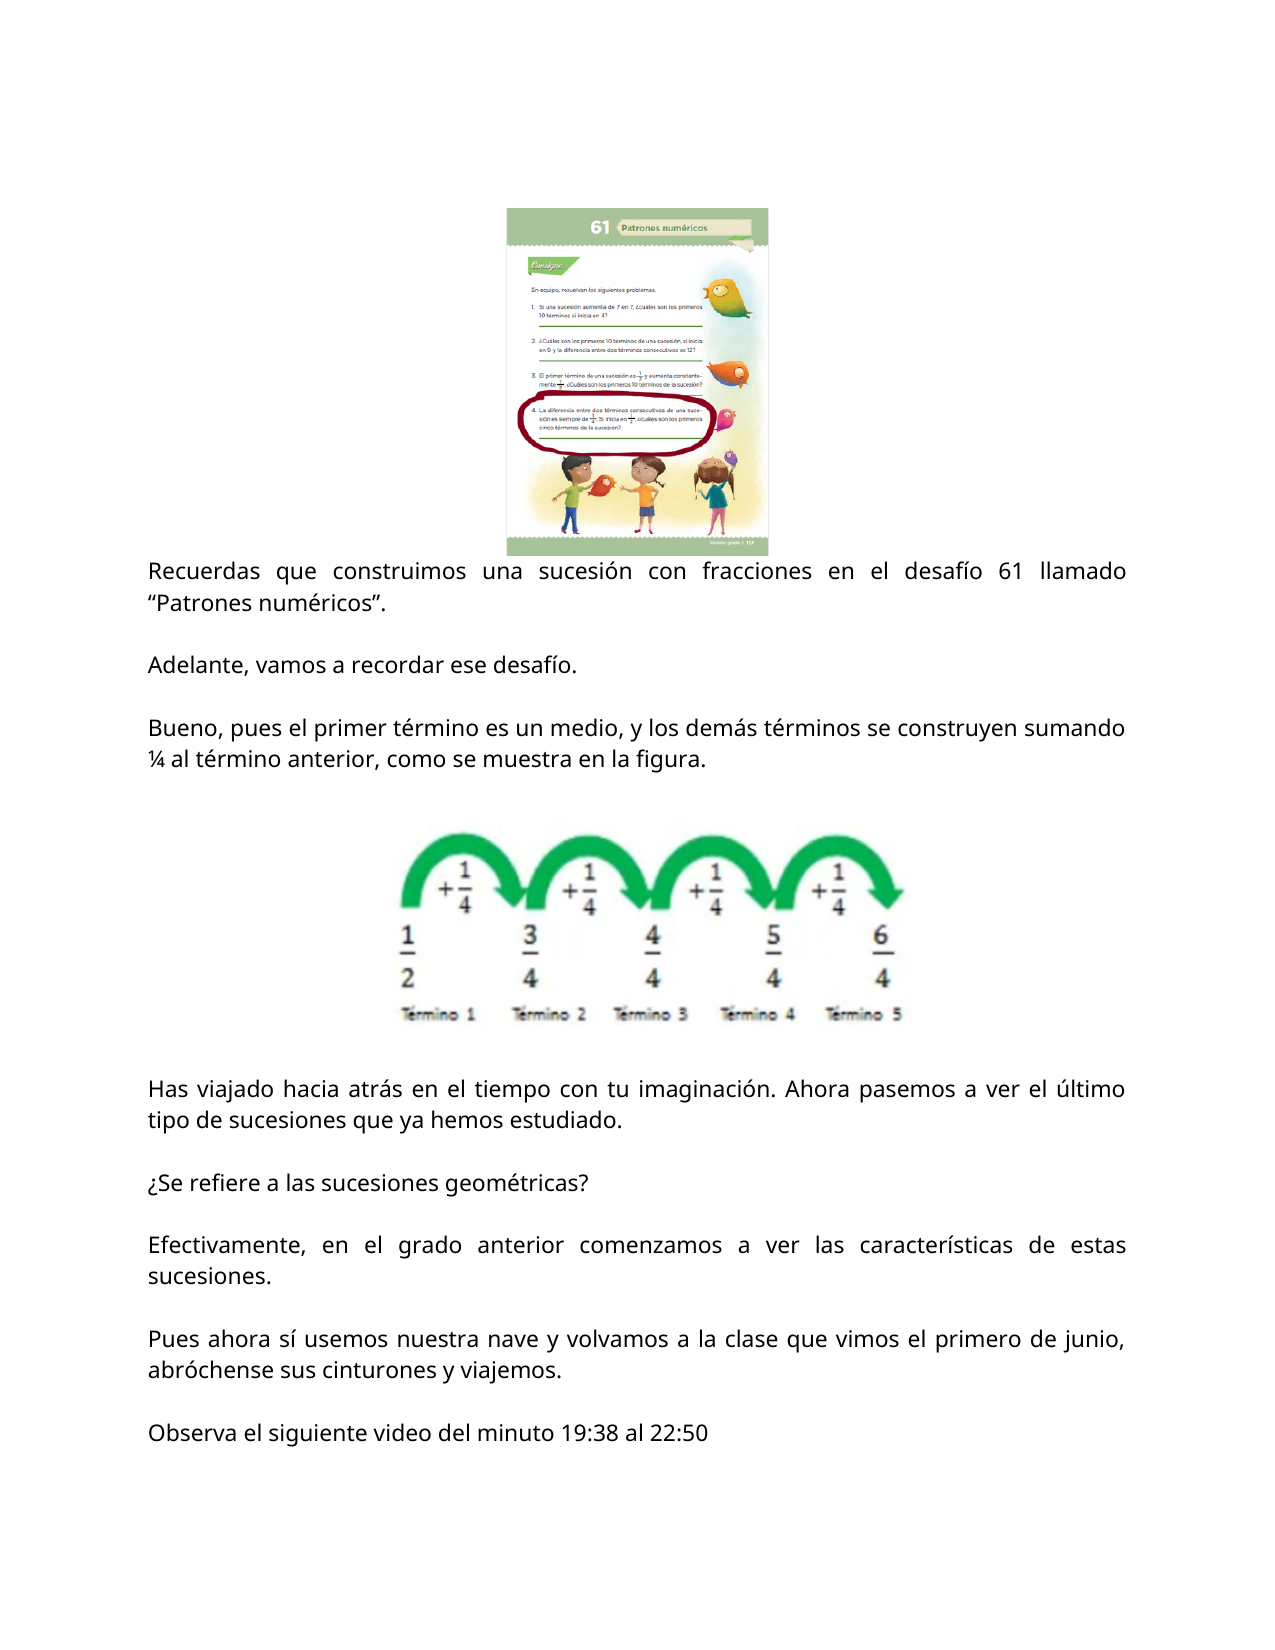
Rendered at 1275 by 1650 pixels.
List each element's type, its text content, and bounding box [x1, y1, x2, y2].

text Observa el siguiente video del minuto 19:38 al 22:50 [148, 1417, 1127, 1448]
picture [361, 805, 914, 1042]
text Adelante, vamos a recordar ese desafío. [148, 649, 1127, 680]
text Efectivamente, en el grado anterior comenzamos a ver las características de estas sucesiones. [148, 1229, 1127, 1292]
text Pues ahora sí usemos nuestra nave y volvamos a la clase que vimos el primero de junio, abróchense sus cinturones y viajemos. [148, 1323, 1127, 1385]
text ¿Se refiere a las sucesiones geométricas? [148, 1167, 1127, 1198]
text Has viajado hacia atrás en el tiempo con tu imaginación. Ahora pasemos a ver el último tipo de sucesiones que ya hemos estudiado. [148, 1073, 1127, 1135]
text Bueno, pues el primer término es un medio, y los demás términos se construyen sumando ¼ al término anterior, como se muestra en la figura. [148, 712, 1127, 774]
text Recuerdas que construimos una sucesión con fracciones en el desafío 61 llamado “Patrones numéricos”. [148, 555, 1127, 618]
picture [506, 208, 769, 556]
